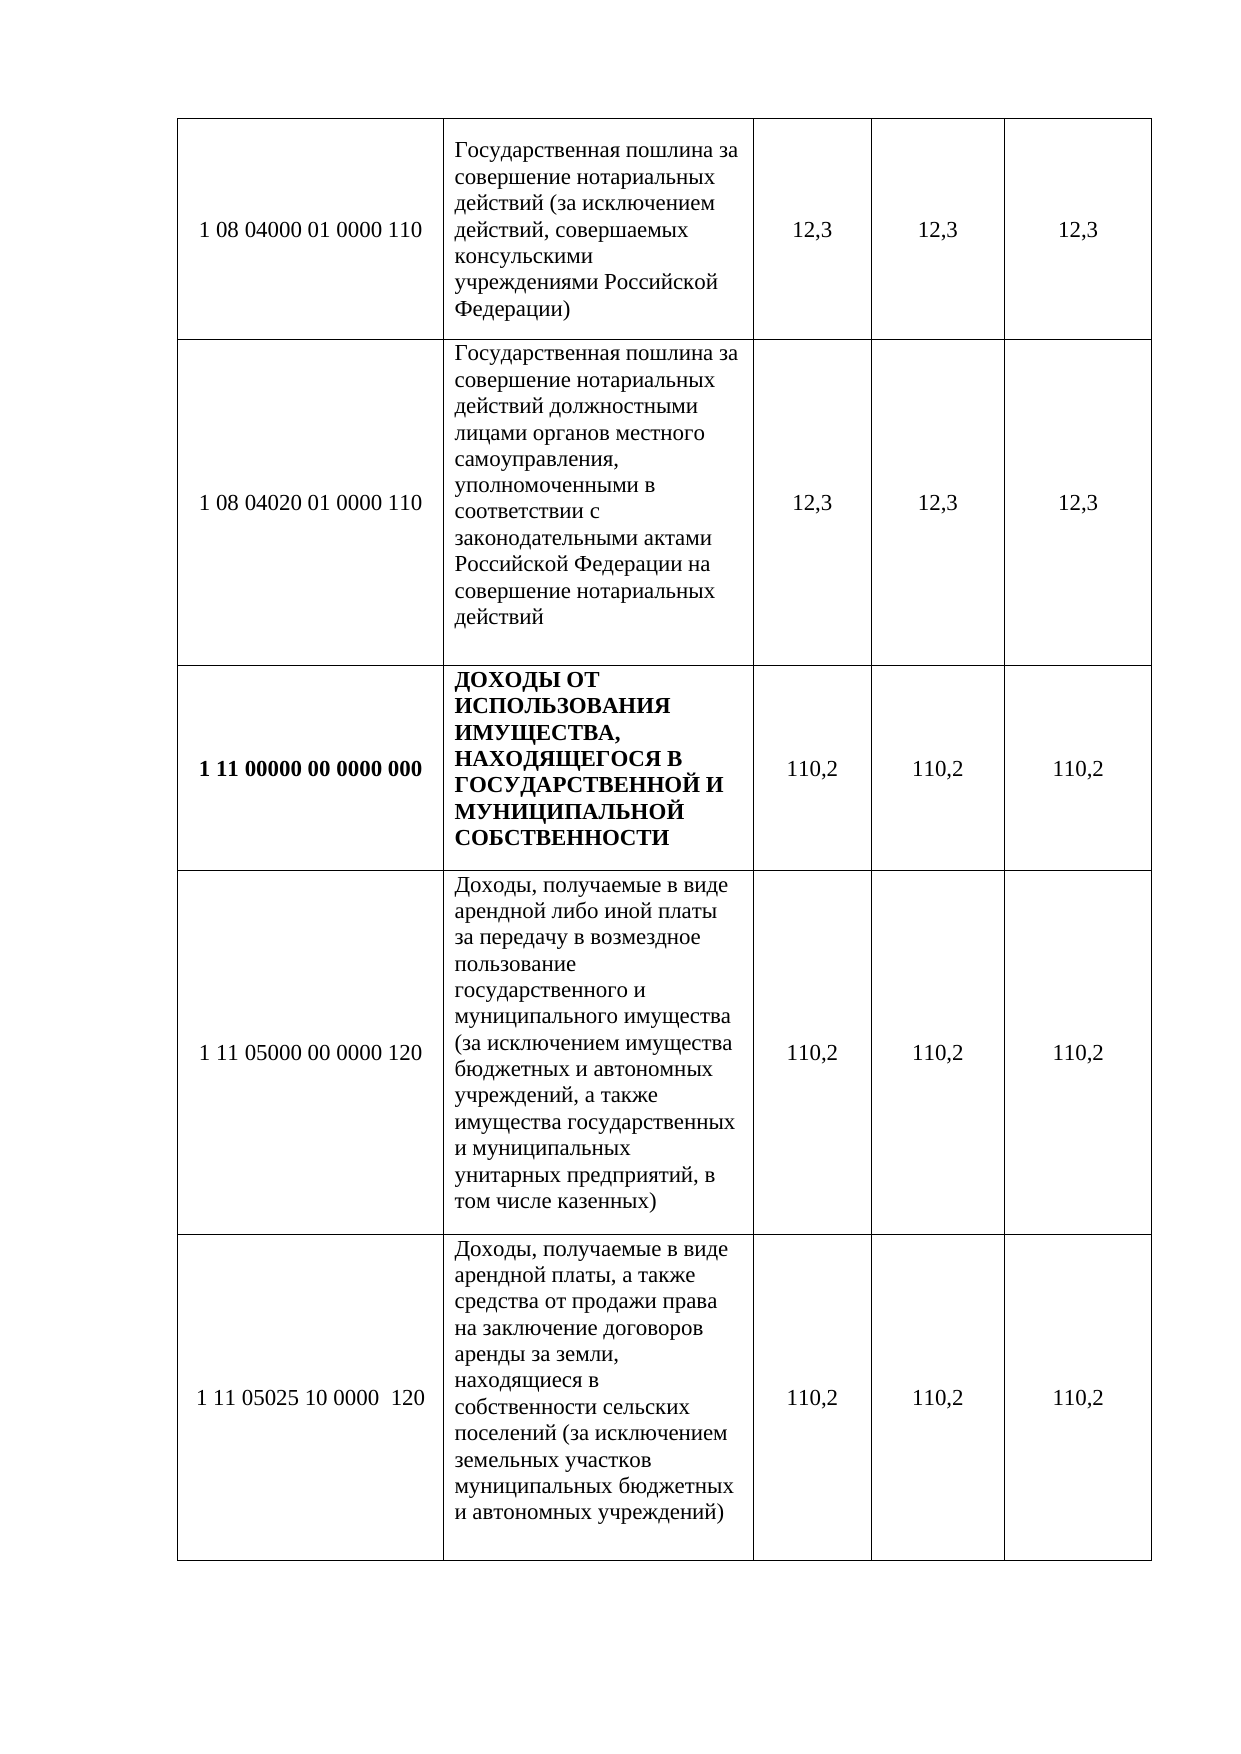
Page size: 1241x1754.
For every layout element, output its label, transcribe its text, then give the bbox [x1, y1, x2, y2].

table_cell 12,3 [872, 340, 1004, 665]
table_cell 110,2 [872, 1235, 1004, 1560]
table_cell 12,3 [1005, 119, 1151, 338]
table_cell Государственная пошлина за совершение нотариальных действий должностными лицами органов местного самоуправления, уполномоченными в соответствии с законодательными актами Российской Федерации на совершение нотариальных действий [444, 340, 753, 665]
table_cell 110,2 [1005, 666, 1151, 870]
table_cell Доходы, получаемые в виде арендной платы, а также средства от продажи права на заключение договоров аренды за земли, находящиеся в собственности сельских поселений (за исключением земельных участков муниципальных бюджетных и автономных учреждений) [444, 1235, 753, 1560]
table_cell Государственная пошлина за совершение нотариальных действий (за исключением действий, совершаемых консульскими учреждениями Российской Федерации) [444, 119, 753, 338]
table_cell 1 11 05025 10 0000 120 [178, 1235, 443, 1560]
table_cell 110,2 [1005, 1235, 1151, 1560]
table_cell 110,2 [754, 666, 871, 870]
table_cell 110,2 [1005, 871, 1151, 1234]
table_cell 1 08 04000 01 0000 110 [178, 119, 443, 338]
table_cell 110,2 [754, 1235, 871, 1560]
table_cell 12,3 [872, 119, 1004, 338]
table_cell 110,2 [754, 871, 871, 1234]
table_cell 1 11 00000 00 0000 000 [178, 666, 443, 870]
table_cell 1 08 04020 01 0000 110 [178, 340, 443, 665]
table_cell 12,3 [1005, 340, 1151, 665]
table_cell 1 11 05000 00 0000 120 [178, 871, 443, 1234]
table_cell 12,3 [754, 340, 871, 665]
table_cell 110,2 [872, 871, 1004, 1234]
table_cell Доходы, получаемые в виде арендной либо иной платы за передачу в возмездное пользование государственного и муниципального имущества (за исключением имущества бюджетных и автономных учреждений, а также имущества государственных и муниципальных унитарных предприятий, в том числе казенных) [444, 871, 753, 1234]
table_cell ДОХОДЫ ОТ ИСПОЛЬЗОВАНИЯ ИМУЩЕСТВА, НАХОДЯЩЕГОСЯ В ГОСУДАРСТВЕННОЙ И МУНИЦИПАЛЬНОЙ СОБСТВЕННОСТИ [444, 666, 753, 870]
table_cell 110,2 [872, 666, 1004, 870]
table_cell 12,3 [754, 119, 871, 338]
